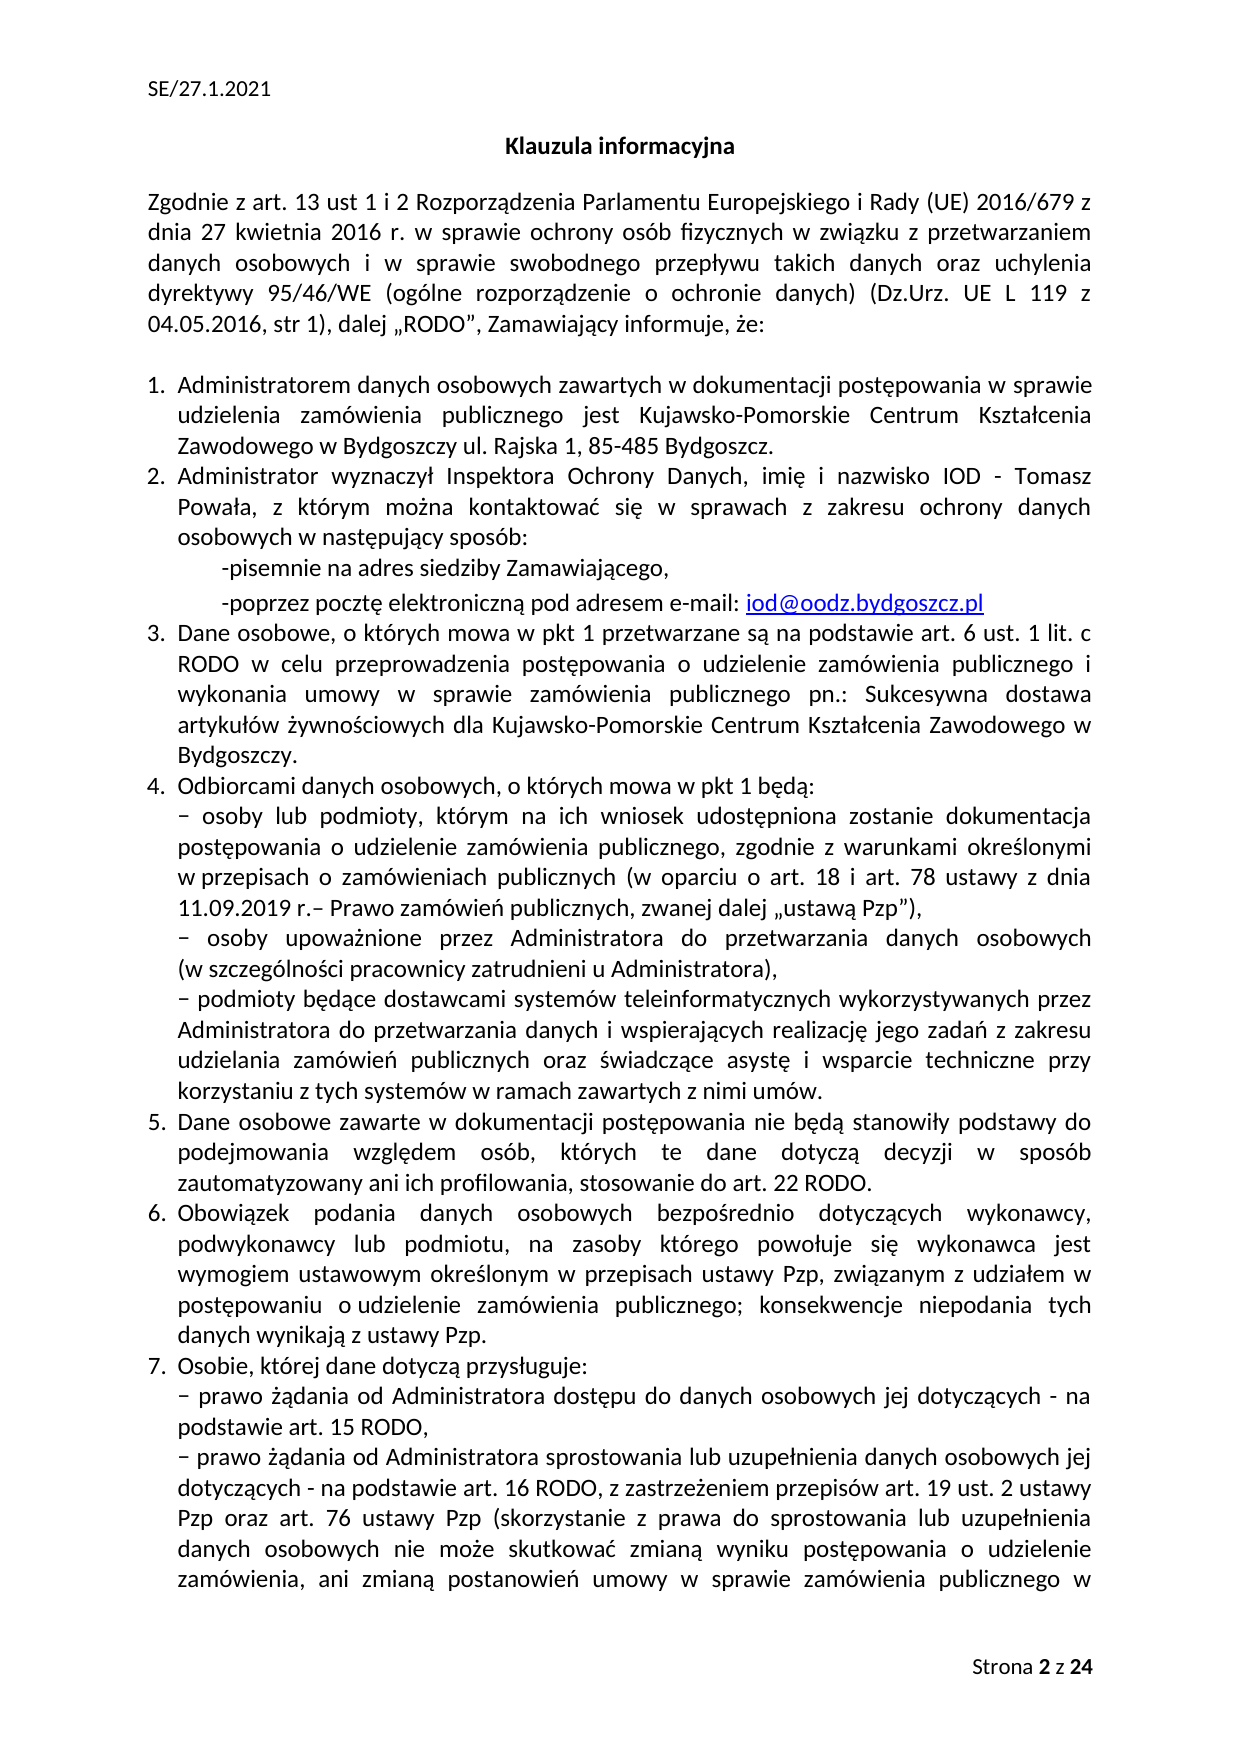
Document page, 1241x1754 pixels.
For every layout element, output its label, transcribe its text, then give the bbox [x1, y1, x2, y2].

text -pisemnie na adres siedziby Zamawiającego, [148, 552, 1093, 582]
list Osobie, której dane dotyczą przysługuje: [148, 1350, 1093, 1380]
text − podmioty będące dostawcami systemów teleinformatycznych wykorzystywanych przez Administratora do przetwarzania danych i wspierających realizację jego zadań z zakresu udzielania zamówień publicznych oraz świadczące asystę i wsparcie techniczne przy korzystaniu z tych systemów w ramach zawartych z nimi umów. [177, 984, 1093, 1106]
list Obowiązek podania danych osobowych bezpośrednio dotyczących wykonawcy, podwykonawcy lub podmiotu, na zasoby którego powołuje się wykonawca jest wymogiem ustawowym określonym w przepisach ustawy Pzp, związanym z udziałem w postępowaniu o udzielenie zamówienia publicznego; konsekwencje niepodania tych danych wynikają z ustawy Pzp. [148, 1197, 1093, 1350]
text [177, 1441, 1093, 1594]
list Odbiorcami danych osobowych, o których mowa w pkt 1 będą: [147, 770, 1093, 801]
text − osoby lub podmioty, którym na ich wniosek udostępniona zostanie dokumentacja postępowania o udzielenie zamówienia publicznego, zgodnie z warunkami określonymi w przepisach o zamówieniach publicznych (w oparciu o art. 18 i art. 78 ustawy z dnia 11.09.2019 r.– Prawo zamówień publicznych, zwanej dalej „ustawą Pzp”), [177, 801, 1093, 923]
text − osoby upoważnione przez Administratora do przetwarzania danych osobowych (w szczególności pracownicy zatrudnieni u Administratora), [177, 923, 1093, 984]
list Dane osobowe zawarte w dokumentacji postępowania nie będą stanowiły podstawy do podejmowania względem osób, których te dane dotyczą decyzji w sposób zautomatyzowany ani ich profilowania, stosowanie do art. 22 RODO. [148, 1106, 1093, 1197]
text Klauzula informacyjna [148, 130, 1093, 160]
list Dane osobowe, o których mowa w pkt 1 przetwarzane są na podstawie art. 6 ust. 1 lit. c RODO w celu przeprowadzenia postępowania o udzielenie zamówienia publicznego i wykonania umowy w sprawie zamówienia publicznego pn.: Sukcesywna dostawa artykułów żywnościowych dla Kujawsko-Pomorskie Centrum Kształcenia Zawodowego w Bydgoszczy. [147, 617, 1093, 770]
text -poprzez pocztę elektroniczną pod adresem e-mail: iod@oodz.bydgoszcz.pl [148, 587, 1093, 617]
text − prawo żądania od Administratora dostępu do danych osobowych jej dotyczących - na podstawie art. 15 RODO, [177, 1380, 1093, 1441]
text Zgodnie z art. 13 ust 1 i 2 Rozporządzenia Parlamentu Europejskiego i Rady (UE) 2016/679 z dnia 27 kwietnia 2016 r. w sprawie ochrony osób fizycznych w związku z przetwarzaniem danych osobowych i w sprawie swobodnego przepływu takich danych oraz uchylenia dyrektywy 95/46/WE (ogólne rozporządzenie o ochronie danych) (Dz.Urz. UE L 119 z 04.05.2016, str 1), dalej „RODO”, Zamawiający informuje, że: [148, 186, 1093, 338]
list Administrator wyznaczył Inspektora Ochrony Danych, imię i nazwisko IOD - Tomasz Powała, z którym można kontaktować się w sprawach z zakresu ochrony danych osobowych w następujący sposób: [147, 460, 1093, 552]
list Administratorem danych osobowych zawartych w dokumentacji postępowania w sprawie udzielenia zamówienia publicznego jest Kujawsko-Pomorskie Centrum Kształcenia Zawodowego w Bydgoszczy ul. Rajska 1, 85-485 Bydgoszcz. [147, 369, 1093, 460]
